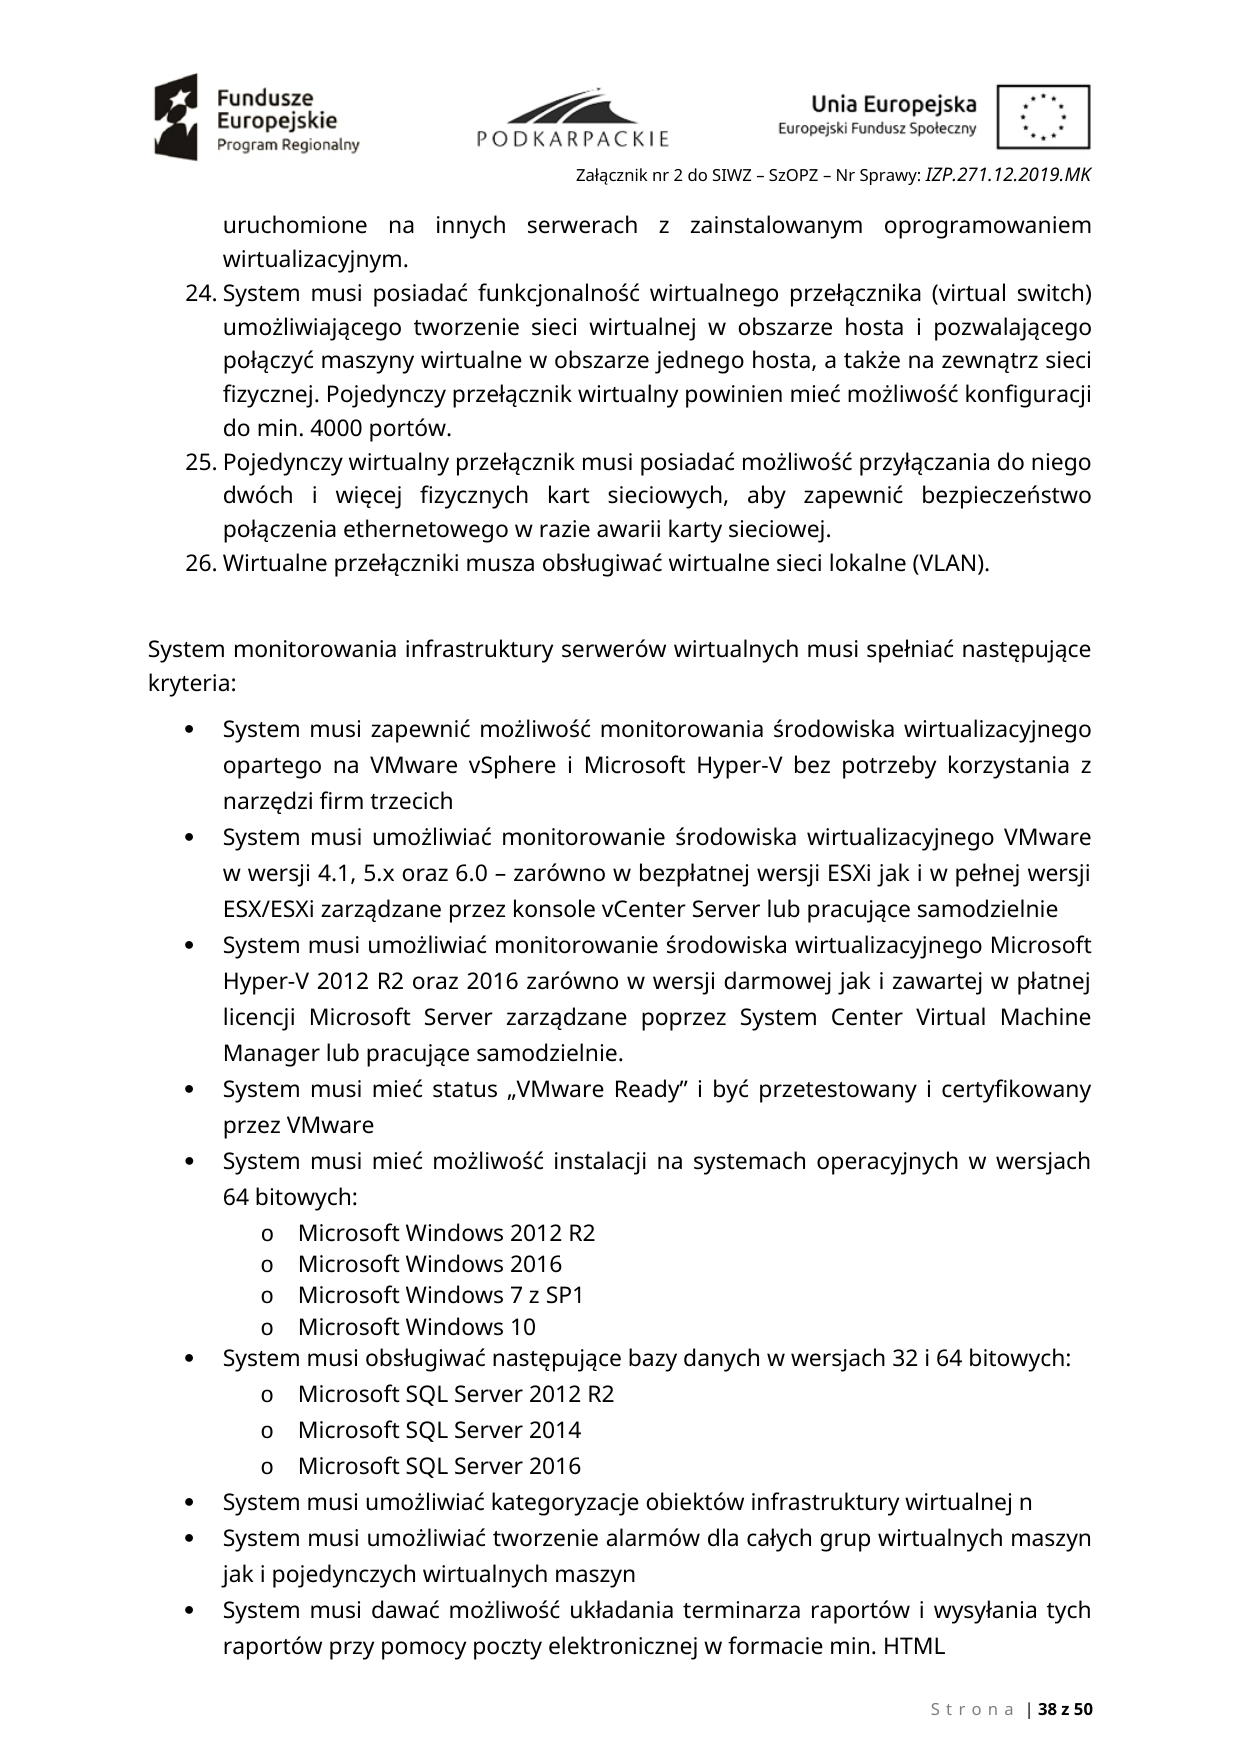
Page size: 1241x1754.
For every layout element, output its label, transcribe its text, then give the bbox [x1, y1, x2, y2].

picture [147, 73, 1093, 162]
list System musi umożliwiać kategoryzacje obiektów infrastruktury wirtualnej n [185, 1587, 1093, 1618]
list Microsoft SQL Server 2012 R2 [260, 1479, 1093, 1510]
text System monitorowania infrastruktury serwerów wirtualnych musi spełniać następujące kryteria: [148, 734, 1093, 799]
list Microsoft SQL Server 2014 [260, 1515, 1093, 1546]
list System musi zapewnić możliwość monitorowania środowiska wirtualizacyjnego opartego na VMware vSphere i Microsoft Hyper-V bez potrzeby korzystania z narzędzi firm trzecich [185, 814, 1093, 918]
list Wirtualne przełączniki musza obsługiwać wirtualne sieci lokalne (VLAN). [185, 648, 1093, 679]
list System musi umożliwiać monitorowanie środowiska wirtualizacyjnego VMware w wersji 4.1, 5.x oraz 6.0 – zarówno w bezpłatnej wersji ESXi jak i w pełnej wersji ESX/ESXi zarządzane przez konsole vCenter Server lub pracujące samodzielnie [185, 922, 1093, 1026]
list Microsoft Windows 10 [260, 1412, 1093, 1443]
list System musi obsługiwać następujące bazy danych w wersjach 32 i 64 bitowych: [185, 1443, 1093, 1474]
list Musi zostać zapewniona odpowiednia redundancja i taki mechanizm (wysokiej dostępności HA) , aby w przypadku awarii lub niedostępności serwera fizycznego wybrane przez administratora i uruchomione nim wirtualne maszyny zostały uruchomione na innych serwerach z zainstalowanym oprogramowaniem wirtualizacyjnym. [185, 209, 1093, 376]
list System musi mieć status „VMware Ready” i być przetestowany i certyfikowany przez VMware [185, 1174, 1093, 1241]
list System musi umożliwiać monitorowanie środowiska wirtualizacyjnego Microsoft Hyper-V 2012 R2 oraz 2016 zarówno w wersji darmowej jak i zawartej w płatnej licencji Microsoft Server zarządzane poprzez System Center Virtual Machine Manager lub pracujące samodzielnie. [185, 1030, 1093, 1169]
list Microsoft Windows 2016 [260, 1349, 1093, 1380]
list System musi posiadać funkcjonalność wirtualnego przełącznika (virtual switch) umożliwiającego tworzenie sieci wirtualnej w obszarze hosta i pozwalającego połączyć maszyny wirtualne w obszarze jednego hosta, a także na zewnątrz sieci fizycznej. Pojedynczy przełącznik wirtualny powinien mieć możliwość konfiguracji do min. 4000 portów. [185, 378, 1093, 544]
list System musi mieć możliwość instalacji na systemach operacyjnych w wersjach 64 bitowych: [185, 1246, 1093, 1313]
list Microsoft SQL Server 2016 [260, 1551, 1093, 1582]
list Microsoft Windows 2012 R2 [260, 1318, 1093, 1349]
list Microsoft Windows 7 z SP1 [260, 1380, 1093, 1412]
list Pojedynczy wirtualny przełącznik musi posiadać możliwość przyłączania do niego dwóch i więcej fizycznych kart sieciowych, aby zapewnić bezpieczeństwo połączenia ethernetowego w razie awarii karty sieciowej. [185, 547, 1093, 646]
